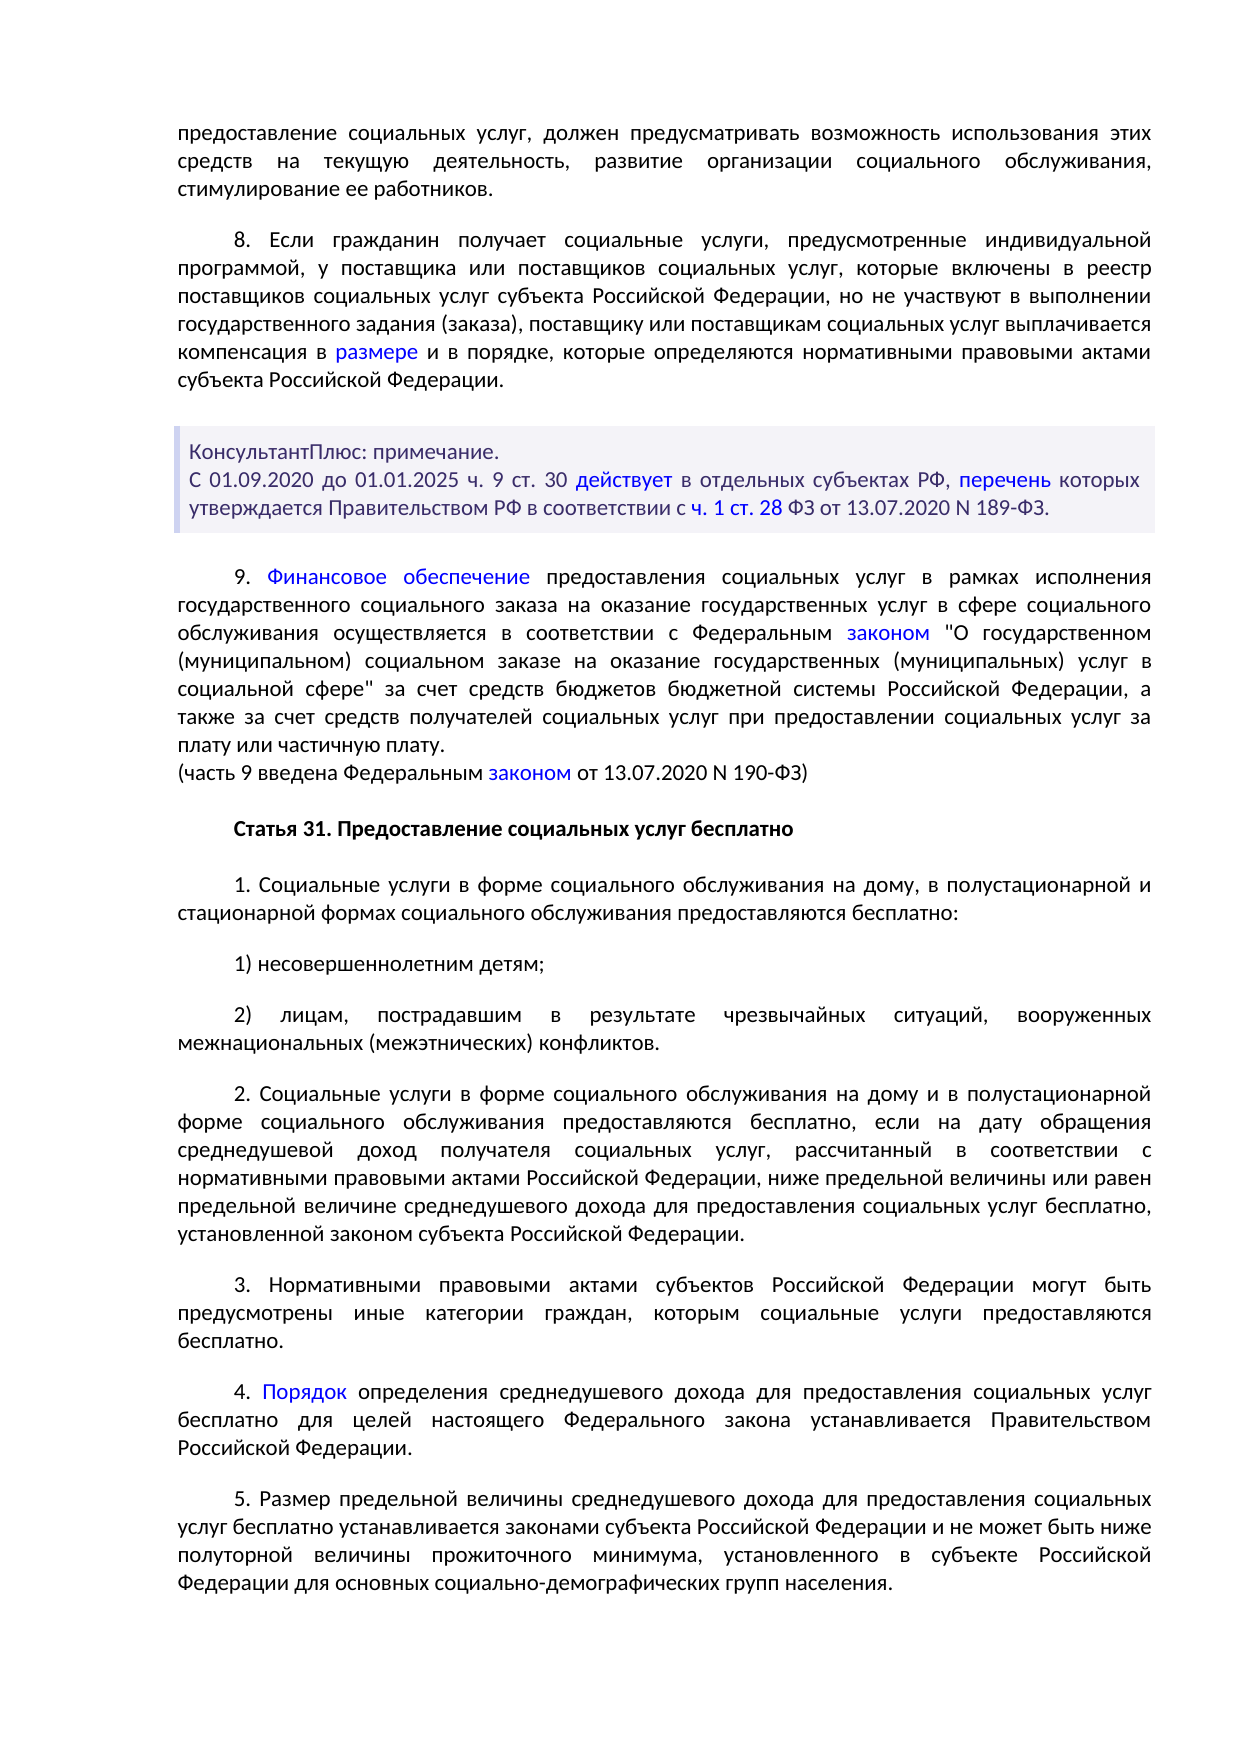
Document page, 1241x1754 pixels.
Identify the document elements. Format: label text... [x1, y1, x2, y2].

text 1) несовершеннолетним детям; [177, 949, 1152, 977]
text (часть 9 введена Федеральным законом от 13.07.2020 N 190-ФЗ) [177, 758, 1152, 786]
text 3. Нормативными правовыми актами субъектов Российской Федерации могут быть предусмотрены иные категории граждан, которым социальные услуги предоставляются бесплатно. [177, 1270, 1152, 1354]
title Статья 31. Предоставление социальных услуг бесплатно [177, 814, 1152, 842]
text 9. Финансовое обеспечение предоставления социальных услуг в рамках исполнения государственного социального заказа на оказание государственных услуг в сфере социального обслуживания осуществляется в соответствии с Федеральным законом "О государственном (муниципальном) социальном заказе на оказание государственных (муниципальных) услуг в социальной сфере" за счет средств бюджетов бюджетной системы Российской Федерации, а также за счет средств получателей социальных услуг при предоставлении социальных услуг за плату или частичную плату. [177, 562, 1152, 758]
text 1. Социальные услуги в форме социального обслуживания на дому, в полустационарной и стационарной формах социального обслуживания предоставляются бесплатно: [177, 871, 1152, 927]
text 4. Порядок определения среднедушевого дохода для предоставления социальных услуг бесплатно для целей настоящего Федерального закона устанавливается Правительством Российской Федерации. [177, 1377, 1152, 1461]
text 5. Размер предельной величины среднедушевого дохода для предоставления социальных услуг бесплатно устанавливается законами субъекта Российской Федерации и не может быть ниже полуторной величины прожиточного минимума, установленного в субъекте Российской Федерации для основных социально-демографических групп населения. [177, 1484, 1152, 1596]
text 2. Социальные услуги в форме социального обслуживания на дому и в полустационарной форме социального обслуживания предоставляются бесплатно, если на дату обращения среднедушевой доход получателя социальных услуг, рассчитанный в соответствии с нормативными правовыми актами Российской Федерации, ниже предельной величины или равен предельной величине среднедушевого дохода для предоставления социальных услуг бесплатно, установленной законом субъекта Российской Федерации. [177, 1079, 1152, 1247]
text 2) лицам, пострадавшим в результате чрезвычайных ситуаций, вооруженных межнациональных (межэтнических) конфликтов. [177, 1000, 1152, 1056]
text 8. Если гражданин получает социальные услуги, предусмотренные индивидуальной программой, у поставщика или поставщиков социальных услуг, которые включены в реестр поставщиков социальных услуг субъекта Российской Федерации, но не участвуют в выполнении государственного задания (заказа), поставщику или поставщикам социальных услуг выплачивается компенсация в размере и в порядке, которые определяются нормативными правовыми актами субъекта Российской Федерации. [177, 225, 1152, 393]
table_header КонсультантПлюс: примечание. С 01.09.2020 до 01.01.2025 ч. 9 ст. 30 действует в отдельных субъектах РФ, перечень которых утверждается Правительством РФ в соответствии с ч. 1 ст. 28 ФЗ от 13.07.2020 N 189-ФЗ. [180, 426, 1149, 533]
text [177, 118, 1152, 202]
